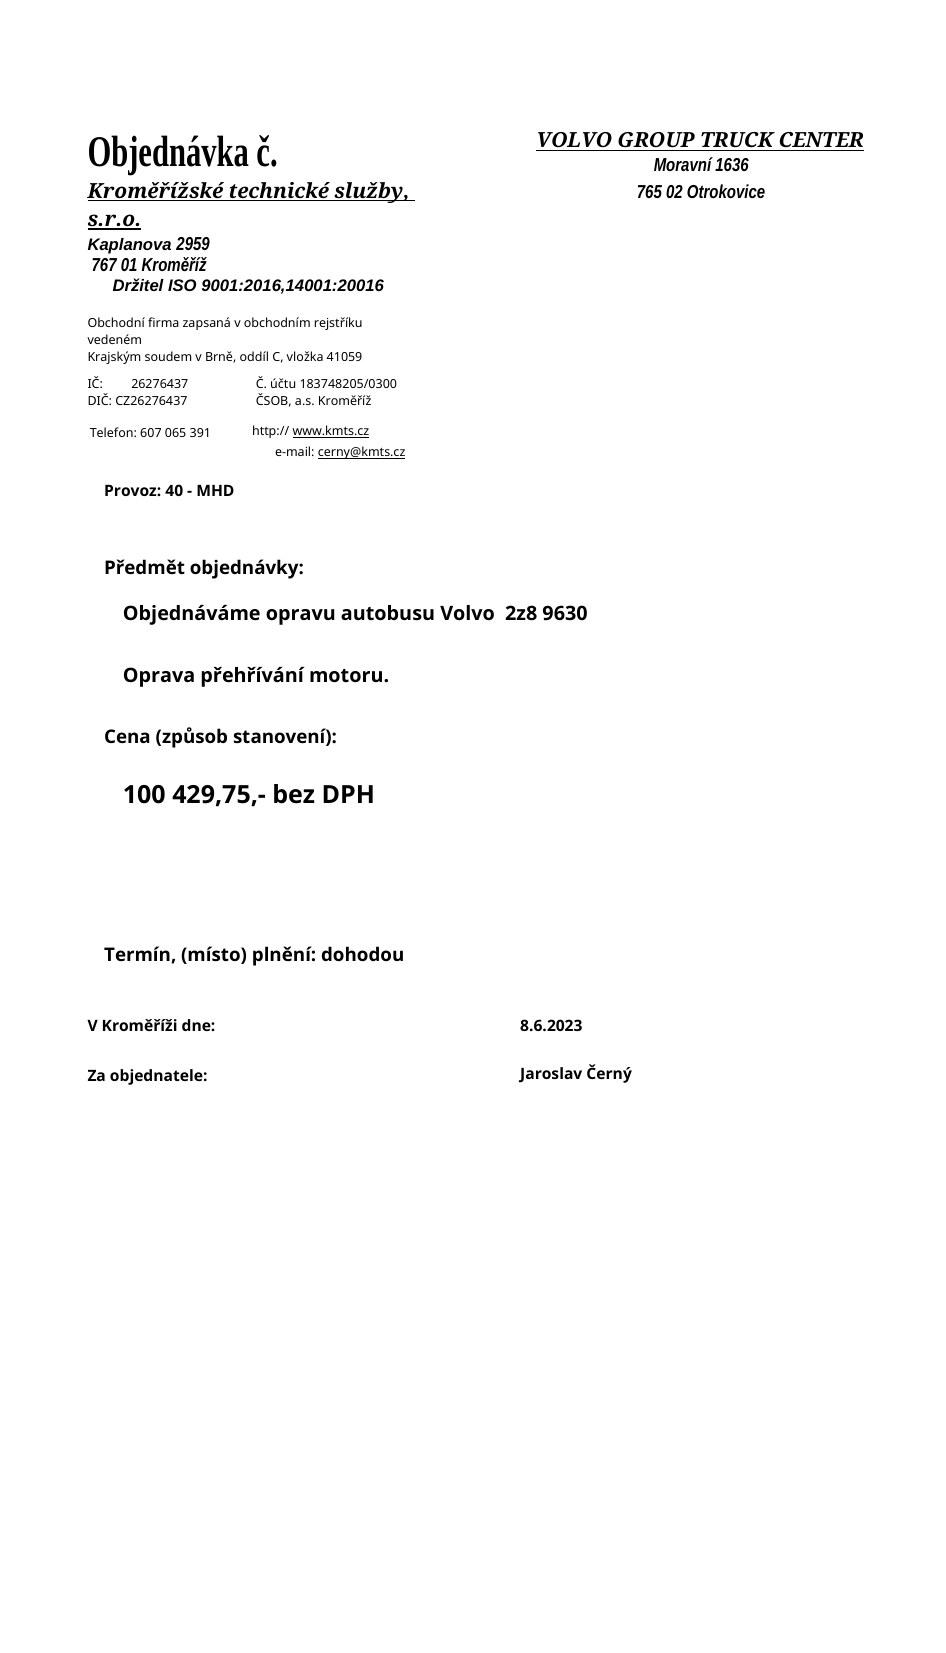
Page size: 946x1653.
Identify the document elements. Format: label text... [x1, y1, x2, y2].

text Objednávka č. [87, 126, 418, 176]
text Držitel ISO 9001:2016,14001:20016 [87, 276, 418, 295]
text IČ: 26276437 Č. účtu 183748205/0300 [87, 375, 418, 392]
text 8.6.2023 [520, 1014, 867, 1036]
text Objednáváme opravu autobusu Volvo 2z8 9630 [87, 599, 867, 626]
text Moravní 1636 765 02 Otrokovice [536, 154, 867, 202]
text Cena (způsob stanovení): [87, 724, 867, 749]
text Kaplanova 2959 [87, 233, 418, 254]
text VOLVO GROUP TRUCK CENTER [536, 126, 867, 154]
text http:// www.kmts.cz [87, 422, 867, 439]
text Kroměřížské technické služby, s.r.o. [87, 176, 418, 233]
text Jaroslav Černý [520, 1063, 867, 1084]
text 767 01 Kroměříž [87, 254, 418, 276]
text e-mail: cerny@kmts.cz [275, 443, 867, 461]
text Oprava přehřívání motoru. [87, 661, 867, 688]
text V Kroměříži dne: [87, 1014, 434, 1036]
text Termín, (místo) plnění: dohodou [87, 942, 867, 967]
text Provoz: 40 - MHD [87, 479, 867, 501]
text Za objednatele: [87, 1065, 434, 1086]
text 100 429,75,- bez DPH [87, 776, 867, 810]
text Krajským soudem v Brně, oddíl C, vložka 41059 [87, 348, 418, 365]
text DIČ: CZ26276437 ČSOB, a.s. Kroměříž [87, 392, 418, 409]
text Obchodní firma zapsaná v obchodním rejstříku vedeném [87, 314, 418, 348]
text Předmět objednávky: [87, 555, 867, 580]
